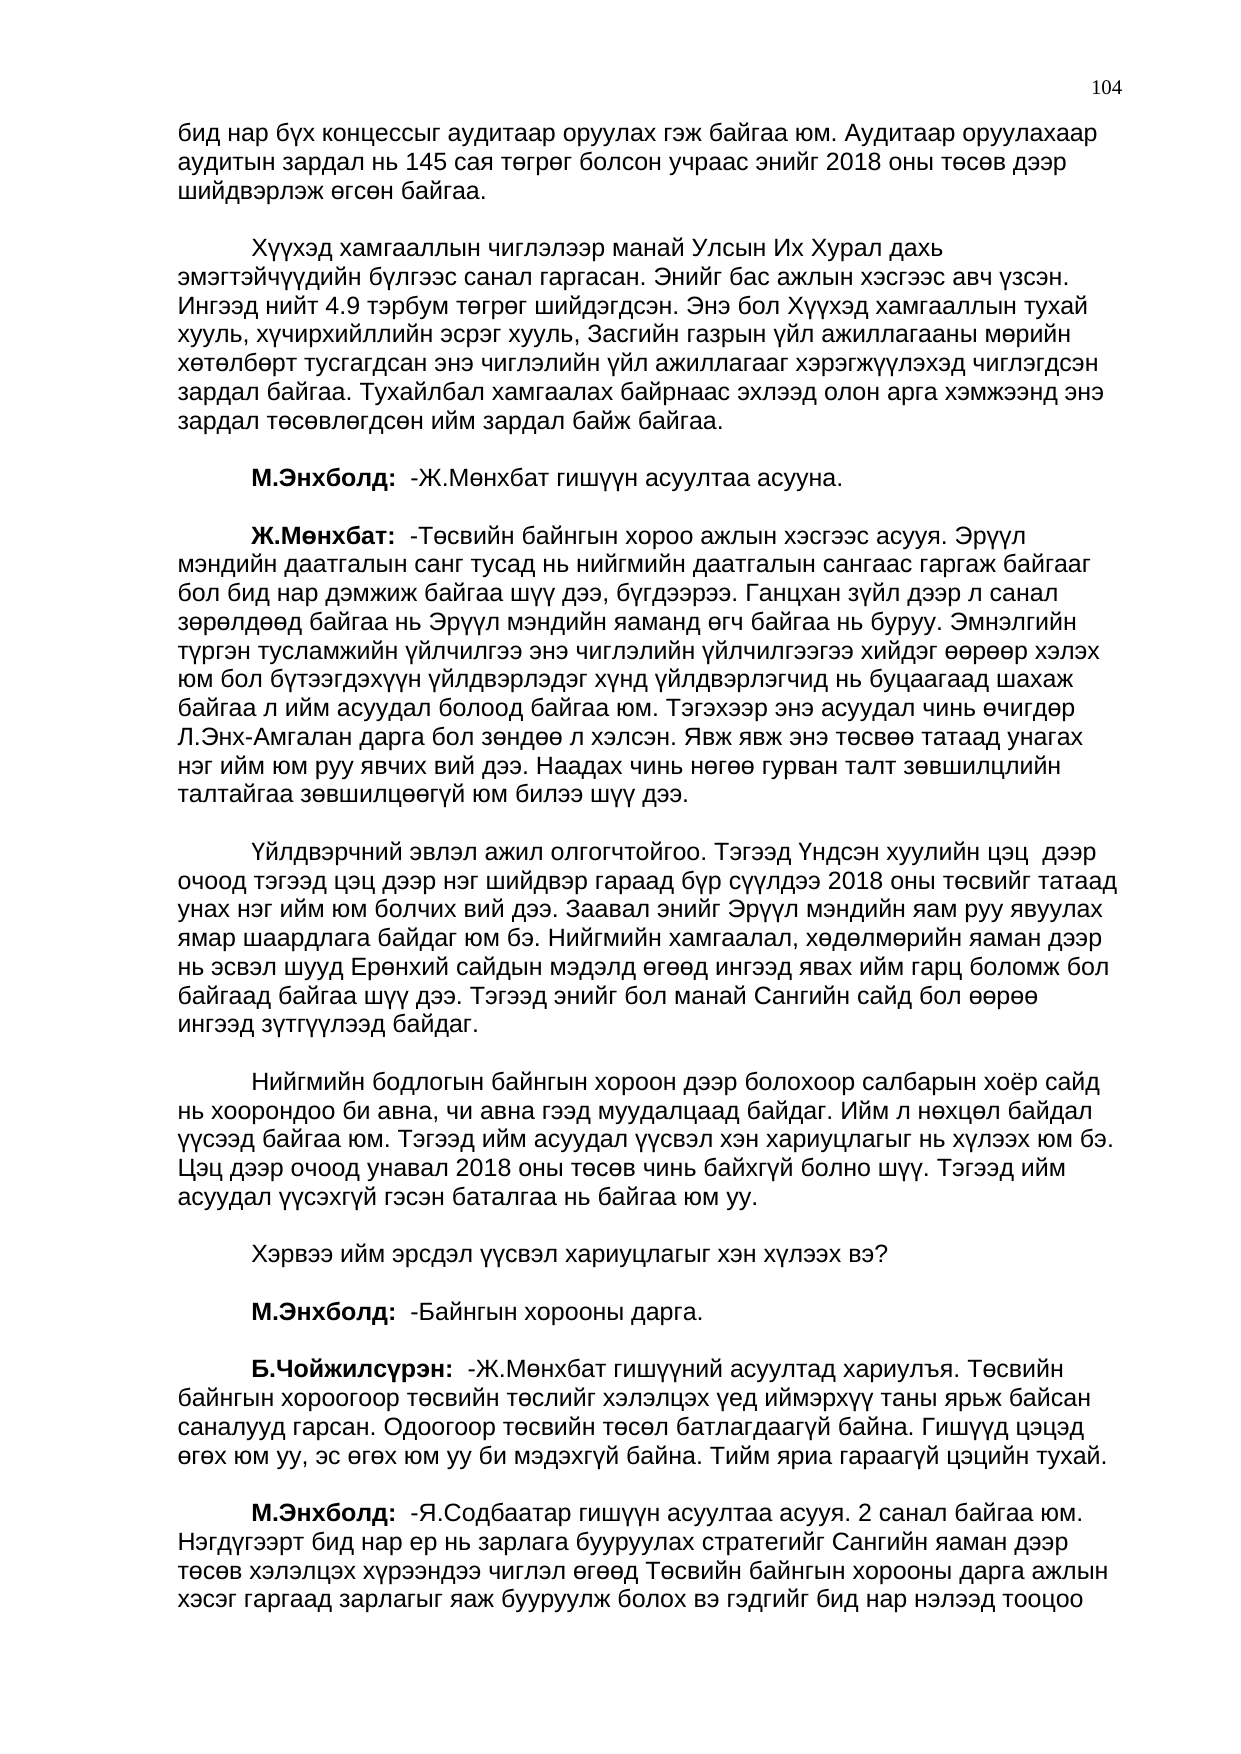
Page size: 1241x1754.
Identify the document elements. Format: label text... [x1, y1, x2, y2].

text Б.Чойжилсүрэн: -Ж.Мөнхбат гишүүний асуултад хариулъя. Төсвийн байнгын хороогоор төсвийн төслийг хэлэлцэх үед иймэрхүү таны ярьж байсан саналууд гарсан. Одоогоор төсвийн төсөл батлагдаагүй байна. Гишүүд цэцэд өгөх юм уу, эс өгөх юм уу би мэдэхгүй байна. Тийм яриа гараагүй цэцийн тухай. [177, 1354, 1122, 1469]
text Нийгмийн бодлогын байнгын хороон дээр болохоор салбарын хоёр сайд нь хоорондоо би авна, чи авна гээд муудалцаад байдаг. Ийм л нөхцөл байдал үүсээд байгаа юм. Тэгээд ийм асуудал үүсвэл хэн хариуцлагыг нь хүлээх юм бэ. Цэц дээр очоод унавал 2018 оны төсөв чинь байхгүй болно шүү. Тэгээд ийм асуудал үүсэхгүй гэсэн баталгаа нь байгаа юм уу. [177, 1067, 1122, 1211]
text Үйлдвэрчний эвлэл ажил олгогчтойгоо. Тэгээд Үндсэн хуулийн цэц дээр очоод тэгээд цэц дээр нэг шийдвэр гараад бүр сүүлдээ 2018 оны төсвийг татаад унах нэг ийм юм болчих вий дээ. Заавал энийг Эрүүл мэндийн яам руу явуулах ямар шаардлага байдаг юм бэ. Нийгмийн хамгаалал, хөдөлмөрийн яаман дээр нь эсвэл шууд Ерөнхий сайдын мэдэлд өгөөд ингээд явах ийм гарц боломж бол байгаад байгаа шүү дээ. Тэгээд энийг бол манай Сангийн сайд бол өөрөө ингээд зүтгүүлээд байдаг. [177, 837, 1122, 1038]
text Хүүхэд хамгааллын чиглэлээр манай Улсын Их Хурал дахь эмэгтэйчүүдийн бүлгээс санал гаргасан. Энийг бас ажлын хэсгээс авч үзсэн. Ингээд нийт 4.9 тэрбум төгрөг шийдэгдсэн. Энэ бол Хүүхэд хамгааллын тухай хууль, хүчирхийллийн эсрэг хууль, Засгийн газрын үйл ажиллагааны мөрийн хөтөлбөрт тусгагдсан энэ чиглэлийн үйл ажиллагааг хэрэгжүүлэхэд чиглэгдсэн зардал байгаа. Тухайлбал хамгаалах байрнаас эхлээд олон арга хэмжээнд энэ зардал төсөвлөгдсөн ийм зардал байж байгаа. [177, 233, 1122, 434]
text М.Энхболд: -Байнгын хорооны дарга. [177, 1297, 1122, 1326]
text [177, 118, 1122, 204]
text Хэрвээ ийм эрсдэл үүсвэл хариуцлагыг хэн хүлээх вэ? [177, 1239, 1122, 1268]
text М.Энхболд: -Ж.Мөнхбат гишүүн асуултаа асууна. [177, 463, 1122, 492]
text Ж.Мөнхбат: -Төсвийн байнгын хороо ажлын хэсгээс асууя. Эрүүл мэндийн даатгалын санг тусад нь нийгмийн даатгалын сангаас гаргаж байгааг бол бид нар дэмжиж байгаа шүү дээ, бүгдээрээ. Ганцхан зүйл дээр л санал зөрөлдөөд байгаа нь Эрүүл мэндийн яаманд өгч байгаа нь буруу. Эмнэлгийн түргэн тусламжийн үйлчилгээ энэ чиглэлийн үйлчилгээгээ хийдэг өөрөөр хэлэх юм бол бүтээгдэхүүн үйлдвэрлэдэг хүнд үйлдвэрлэгчид нь буцаагаад шахаж байгаа л ийм асуудал болоод байгаа юм. Тэгэхээр энэ асуудал чинь өчигдөр Л.Энх-Амгалан дарга бол зөндөө л хэлсэн. Явж явж энэ төсвөө татаад унагах нэг ийм юм руу явчих вий дээ. Наадах чинь нөгөө гурван талт зөвшилцлийн талтайгаа зөвшилцөөгүй юм билээ шүү дээ. [177, 521, 1122, 808]
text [177, 1498, 1122, 1613]
